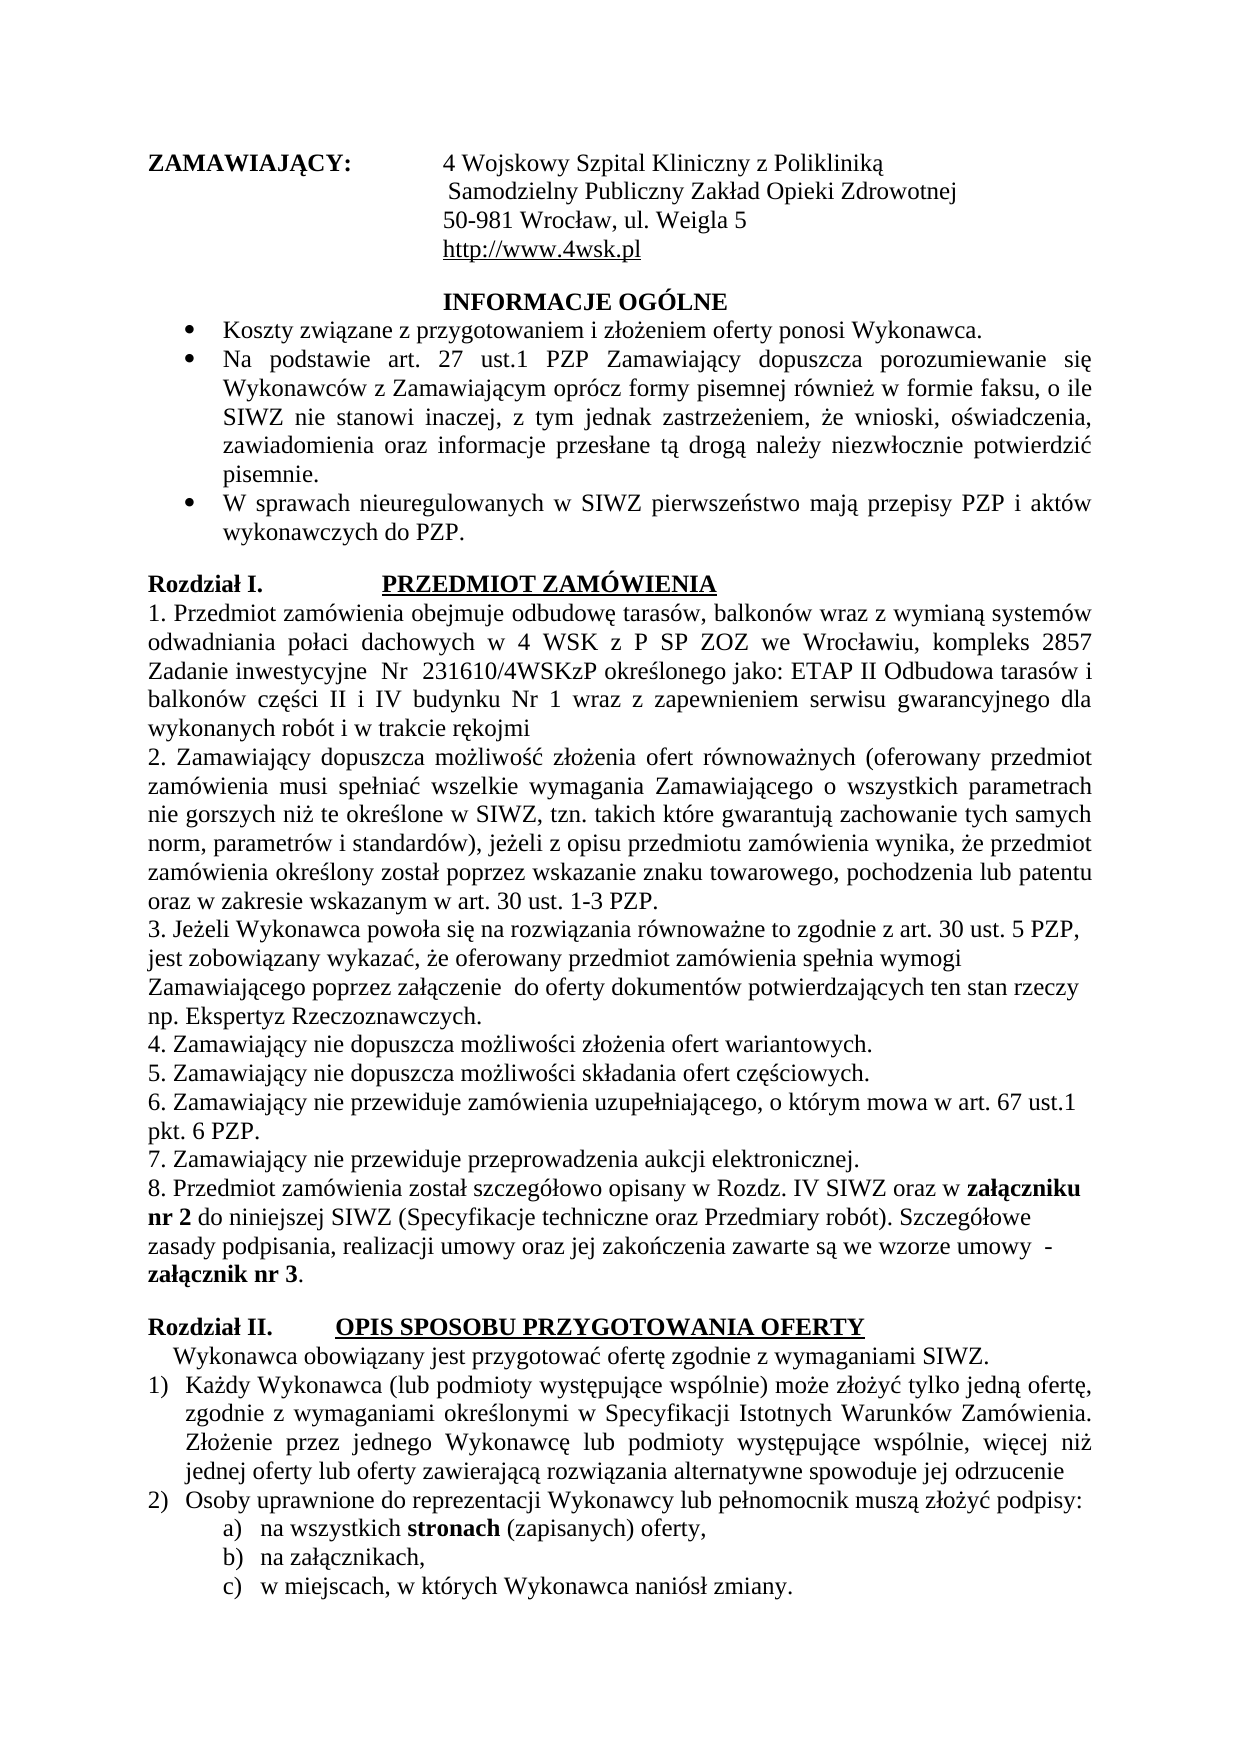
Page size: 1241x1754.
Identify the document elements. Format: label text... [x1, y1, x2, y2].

list W sprawach nieuregulowanych w SIWZ pierwszeństwo mają przepisy PZP i aktów wykonawczych do PZP. [185, 488, 1093, 545]
text 5. Zamawiający nie dopuszcza możliwości składania ofert częściowych. [148, 1058, 1093, 1087]
text 4. Zamawiający nie dopuszcza możliwości złożenia ofert wariantowych. [148, 1029, 1093, 1058]
text 3. Jeżeli Wykonawca powoła się na rozwiązania równoważne to zgodnie z art. 30 ust. 5 PZP, jest zobowiązany wykazać, że oferowany przedmiot zamówienia spełnia wymogi Zamawiającego poprzez załączenie do oferty dokumentów potwierdzających ten stan rzeczy np. Ekspertyz Rzeczoznawczych. [148, 914, 1093, 1029]
list Na podstawie art. 27 ust.1 PZP Zamawiający dopuszcza porozumiewanie się Wykonawców z Zamawiającym oprócz formy pisemnej również w formie faksu, o ile SIWZ nie stanowi inaczej, z tym jednak zastrzeżeniem, że wnioski, oświadczenia, zawiadomienia oraz informacje przesłane tą drogą należy niezwłocznie potwierdzić pisemnie. [185, 344, 1093, 488]
text Rozdział I. PRZEDMIOT ZAMÓWIENIA [148, 569, 1093, 598]
list w miejscach, w których Wykonawca naniósł zmiany. [223, 1571, 1093, 1600]
text 6. Zamawiający nie przewiduje zamówienia uzupełniającego, o którym mowa w art. 67 ust.1 pkt. 6 PZP. [148, 1087, 1093, 1144]
list Każdy Wykonawca (lub podmioty występujące wspólnie) może złożyć tylko jedną ofertę, zgodnie z wymaganiami określonymi w Specyfikacji Istotnych Warunków Zamówienia. Złożenie przez jednego Wykonawcę lub podmioty występujące wspólnie, więcej niż jednej oferty lub oferty zawierającą rozwiązania alternatywne spowoduje jej odrzucenie [148, 1370, 1093, 1485]
text Wykonawca obowiązany jest przygotować ofertę zgodnie z wymaganiami SIWZ. [148, 1341, 1093, 1370]
list Osoby uprawnione do reprezentacji Wykonawcy lub pełnomocnik muszą złożyć podpisy: [148, 1485, 1093, 1513]
list na załącznikach, [223, 1542, 1093, 1571]
text 50-981 Wrocław, ul. Weigla 5 [148, 205, 1093, 234]
text ZAMAWIAJĄCY: 4 Wojskowy Szpital Kliniczny z Polikliniką Samodzielny Publiczny Zakład Opieki Zdrowotnej [148, 148, 1093, 205]
text 1. Przedmiot zamówienia obejmuje odbudowę tarasów, balkonów wraz z wymianą systemów odwadniania połaci dachowych w 4 WSK z P SP ZOZ we Wrocławiu, kompleks 2857 Zadanie inwestycyjne Nr 231610/4WSKzP określonego jako: ETAP II Odbudowa tarasów i balkonów części II i IV budynku Nr 1 wraz z zapewnieniem serwisu gwarancyjnego dla wykonanych robót i w trakcie rękojmi [148, 598, 1093, 742]
text http://www.4wsk.pl [148, 234, 1093, 263]
text 8. Przedmiot zamówienia został szczegółowo opisany w Rozdz. IV SIWZ oraz w załączniku nr 2 do niniejszej SIWZ (Specyfikacje techniczne oraz Przedmiary robót). Szczegółowe zasady podpisania, realizacji umowy oraz jej zakończenia zawarte są we wzorze umowy - załącznik nr 3. [148, 1173, 1093, 1288]
text INFORMACJE OGÓLNE [369, 287, 1093, 315]
list na wszystkich stronach (zapisanych) oferty, [223, 1513, 1093, 1542]
subtitle Rozdział II. OPIS SPOSOBU PRZYGOTOWANIA OFERTY [148, 1312, 1093, 1341]
list Koszty związane z przygotowaniem i złożeniem oferty ponosi Wykonawca. [185, 315, 1093, 344]
text 2. Zamawiający dopuszcza możliwość złożenia ofert równoważnych (oferowany przedmiot zamówienia musi spełniać wszelkie wymagania Zamawiającego o wszystkich parametrach nie gorszych niż te określone w SIWZ, tzn. takich które gwarantują zachowanie tych samych norm, parametrów i standardów), jeżeli z opisu przedmiotu zamówienia wynika, że przedmiot zamówienia określony został poprzez wskazanie znaku towarowego, pochodzenia lub patentu oraz w zakresie wskazanym w art. 30 ust. 1-3 PZP. [148, 742, 1093, 914]
text 7. Zamawiający nie przewiduje przeprowadzenia aukcji elektronicznej. [148, 1144, 1093, 1173]
